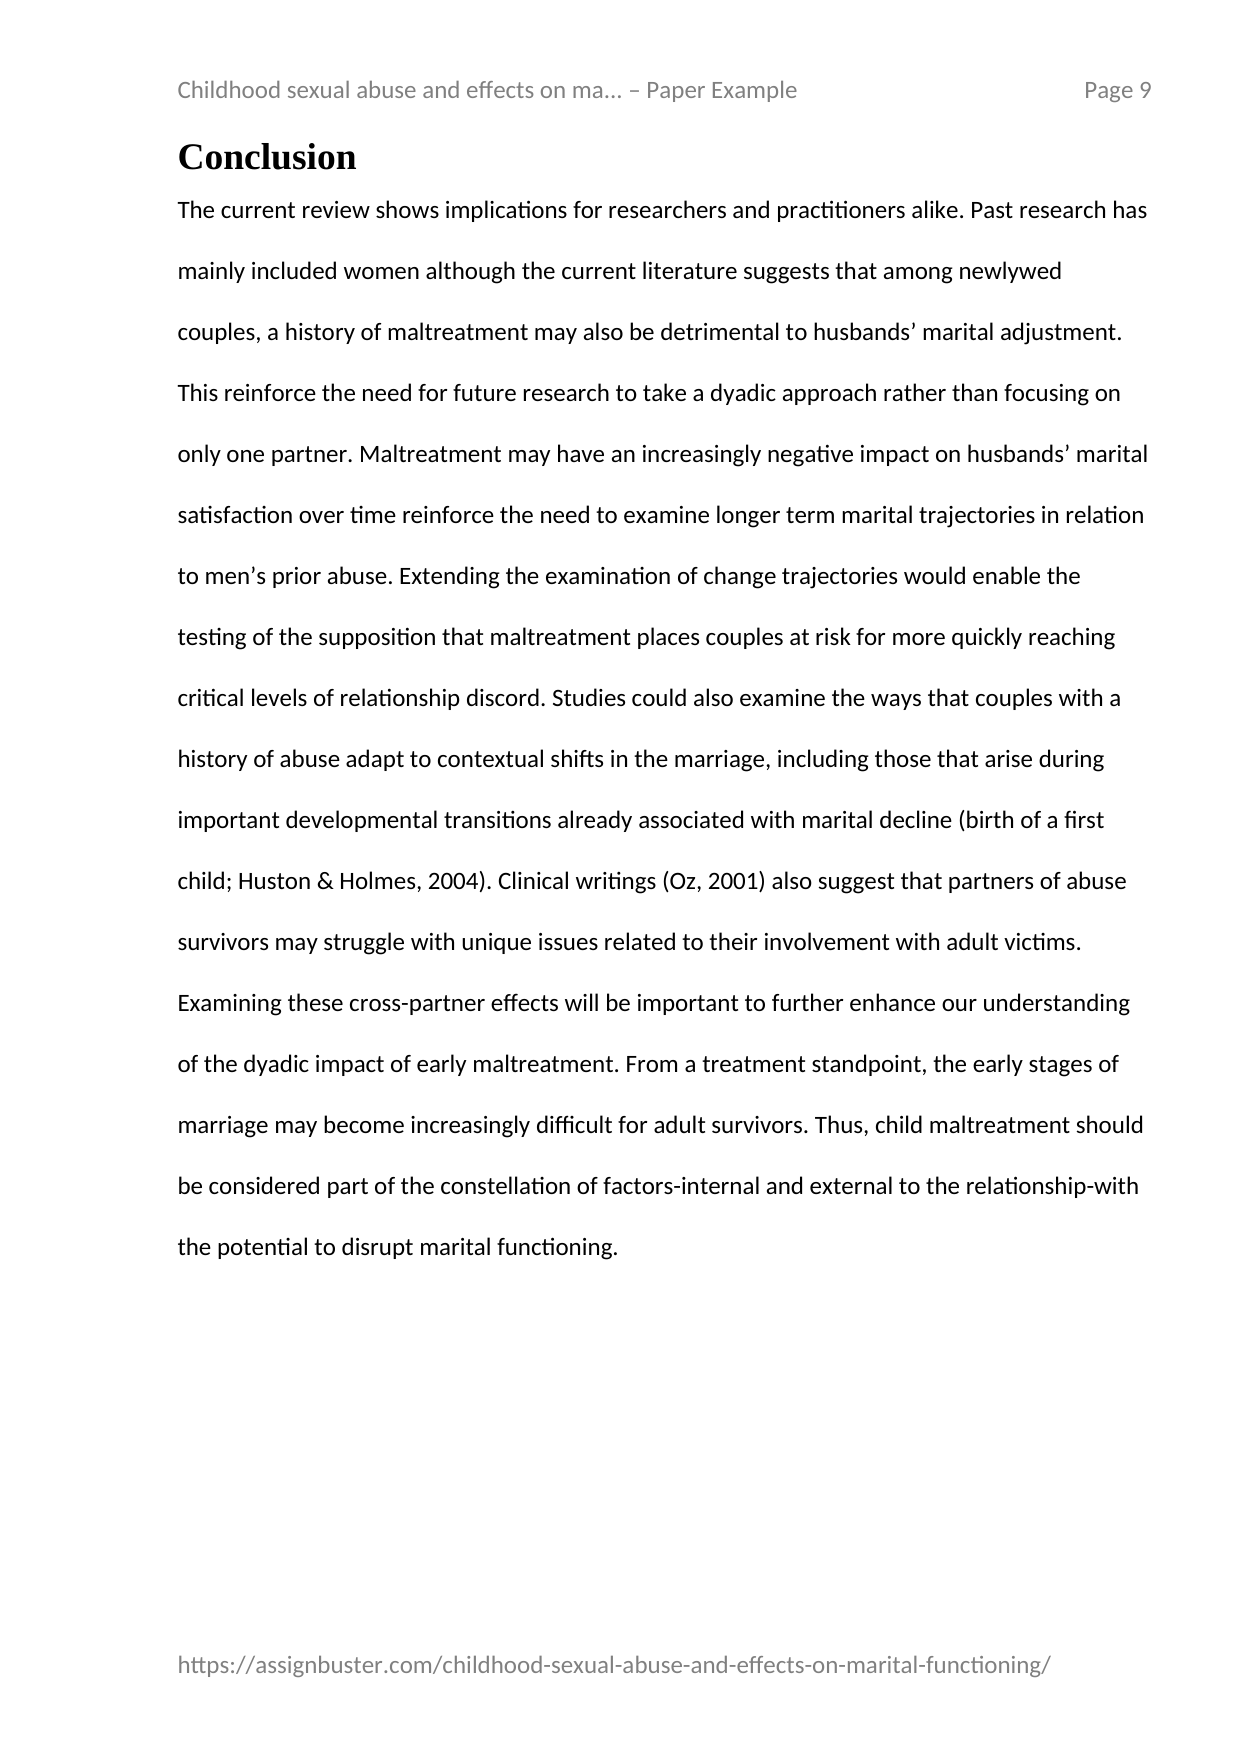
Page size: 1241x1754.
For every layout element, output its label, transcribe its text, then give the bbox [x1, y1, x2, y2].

text The current review shows implications for researchers and practitioners alike. Past research has mainly included women although the current literature suggests that among newlywed couples, a history of maltreatment may also be detrimental to husbands’ marital adjustment. This reinforce the need for future research to take a dyadic approach rather than focusing on only one partner. Maltreatment may have an increasingly negative impact on husbands’ marital satisfaction over time reinforce the need to examine longer term marital trajectories in relation to men’s prior abuse. Extending the examination of change trajectories would enable the testing of the supposition that maltreatment places couples at risk for more quickly reaching critical levels of relationship discord. Studies could also examine the ways that couples with a history of abuse adapt to contextual shifts in the marriage, including those that arise during important developmental transitions already associated with marital decline (birth of a first child; Huston & Holmes, 2004). Clinical writings (Oz, 2001) also suggest that partners of abuse survivors may struggle with unique issues related to their involvement with adult victims. Examining these cross-partner effects will be important to further enhance our understanding of the dyadic impact of early maltreatment. From a treatment standpoint, the early stages of marriage may become increasingly difficult for adult survivors. Thus, child maltreatment should be considered part of the constellation of factors-internal and external to the relationship-with the potential to disrupt marital functioning. [177, 194, 1152, 1262]
subtitle Conclusion [177, 135, 1152, 178]
